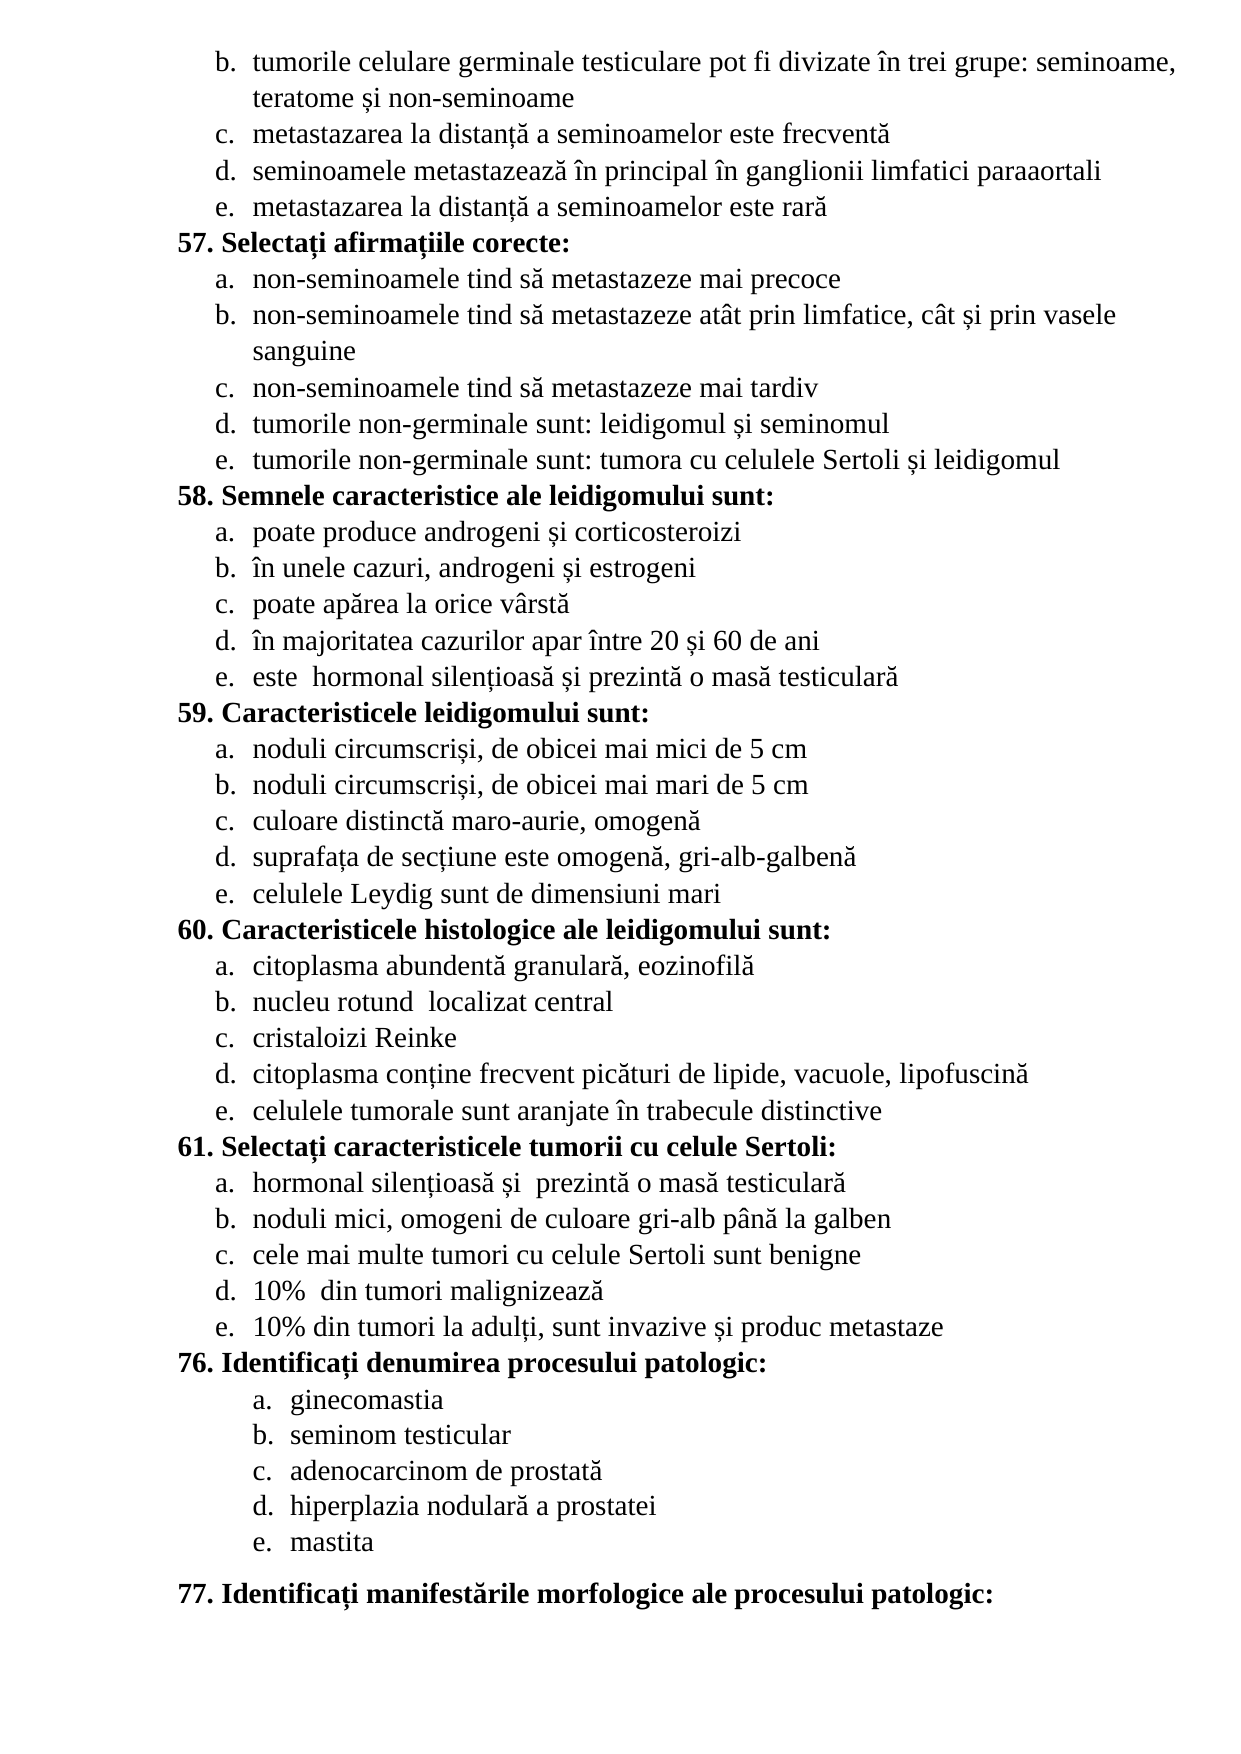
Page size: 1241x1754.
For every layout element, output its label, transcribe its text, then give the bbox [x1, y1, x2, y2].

text 61. Selectați caracteristicele tumorii cu celule Sertoli: [177, 1129, 1181, 1162]
list hiperplazia nodulară a prostatei [252, 1488, 1181, 1522]
list noduli circumscriși, de obicei mai mari de 5 cm [215, 767, 1181, 801]
text 57. Selectați afirmațiile corecte: [177, 225, 1181, 259]
list tumorile non-germinale sunt: leidigomul și seminomul [215, 406, 1181, 439]
list citoplasma abundentă granulară, eozinofilă [215, 948, 1181, 982]
list este hormonal silențioasă și prezintă o masă testiculară [215, 659, 1181, 692]
list 10% din tumori la adulți, sunt invazive și produc metastaze [215, 1309, 1181, 1343]
list în unele cazuri, androgeni și estrogeni [215, 550, 1181, 584]
list non-seminoamele tind să metastazeze mai tardiv [215, 370, 1181, 403]
list în majoritatea cazurilor apar între 20 și 60 de ani [215, 623, 1181, 656]
text 58. Semnele caracteristice ale leidigomului sunt: [177, 478, 1181, 512]
list nucleu rotund localizat central [215, 984, 1181, 1018]
list metastazarea la distanță a seminoamelor este rară [215, 189, 1181, 222]
list cele mai multe tumori cu celule Sertoli sunt benigne [215, 1237, 1181, 1271]
list metastazarea la distanță a seminoamelor este frecventă [215, 117, 1181, 150]
list cristaloizi Reinke [215, 1020, 1181, 1054]
list noduli circumscriși, de obicei mai mici de 5 cm [215, 731, 1181, 765]
text 60. Caracteristicele histologice ale leidigomului sunt: [177, 912, 1181, 945]
list poate produce androgeni și corticosteroizi [215, 514, 1181, 548]
list celulele Leydig sunt de dimensiuni mari [215, 876, 1181, 909]
list non-seminoamele tind să metastazeze mai precoce [215, 261, 1181, 295]
text 77. Identificați manifestările morfologice ale procesului patologic: [177, 1576, 1181, 1609]
list celulele tumorale sunt aranjate în trabecule distinctive [215, 1093, 1181, 1126]
list citoplasma conține frecvent picături de lipide, vacuole, lipofuscină [215, 1056, 1181, 1090]
list 10% din tumori malignizează [215, 1273, 1181, 1307]
list noduli mici, omogeni de culoare gri-alb până la galben [215, 1201, 1181, 1234]
list suprafața de secțiune este omogenă, gri-alb-galbenă [215, 839, 1181, 873]
list poate apărea la orice vârstă [215, 587, 1181, 620]
list non-seminoamele tind să metastazeze atât prin limfatice, cât și prin vasele sanguine [215, 297, 1181, 367]
text 59. Caracteristicele leidigomului sunt: [177, 695, 1181, 728]
list hormonal silențioasă și prezintă o masă testiculară [215, 1165, 1181, 1198]
list seminoamele metastazează în principal în ganglionii limfatici paraaortali [215, 153, 1181, 186]
list culoare distinctă maro-aurie, omogenă [215, 803, 1181, 837]
list adenocarcinom de prostată [252, 1453, 1181, 1486]
list seminom testicular [252, 1417, 1181, 1451]
text 76. Identificați denumirea procesului patologic: [177, 1346, 1181, 1379]
list ginecomastia [252, 1382, 1181, 1415]
list tumorile non-germinale sunt: tumora cu celulele Sertoli și leidigomul [215, 442, 1181, 476]
list tumorile celulare germinale testiculare pot fi divizate în trei grupe: seminoame, teratome și non-seminoame [215, 44, 1181, 114]
list mastita [252, 1524, 1181, 1557]
